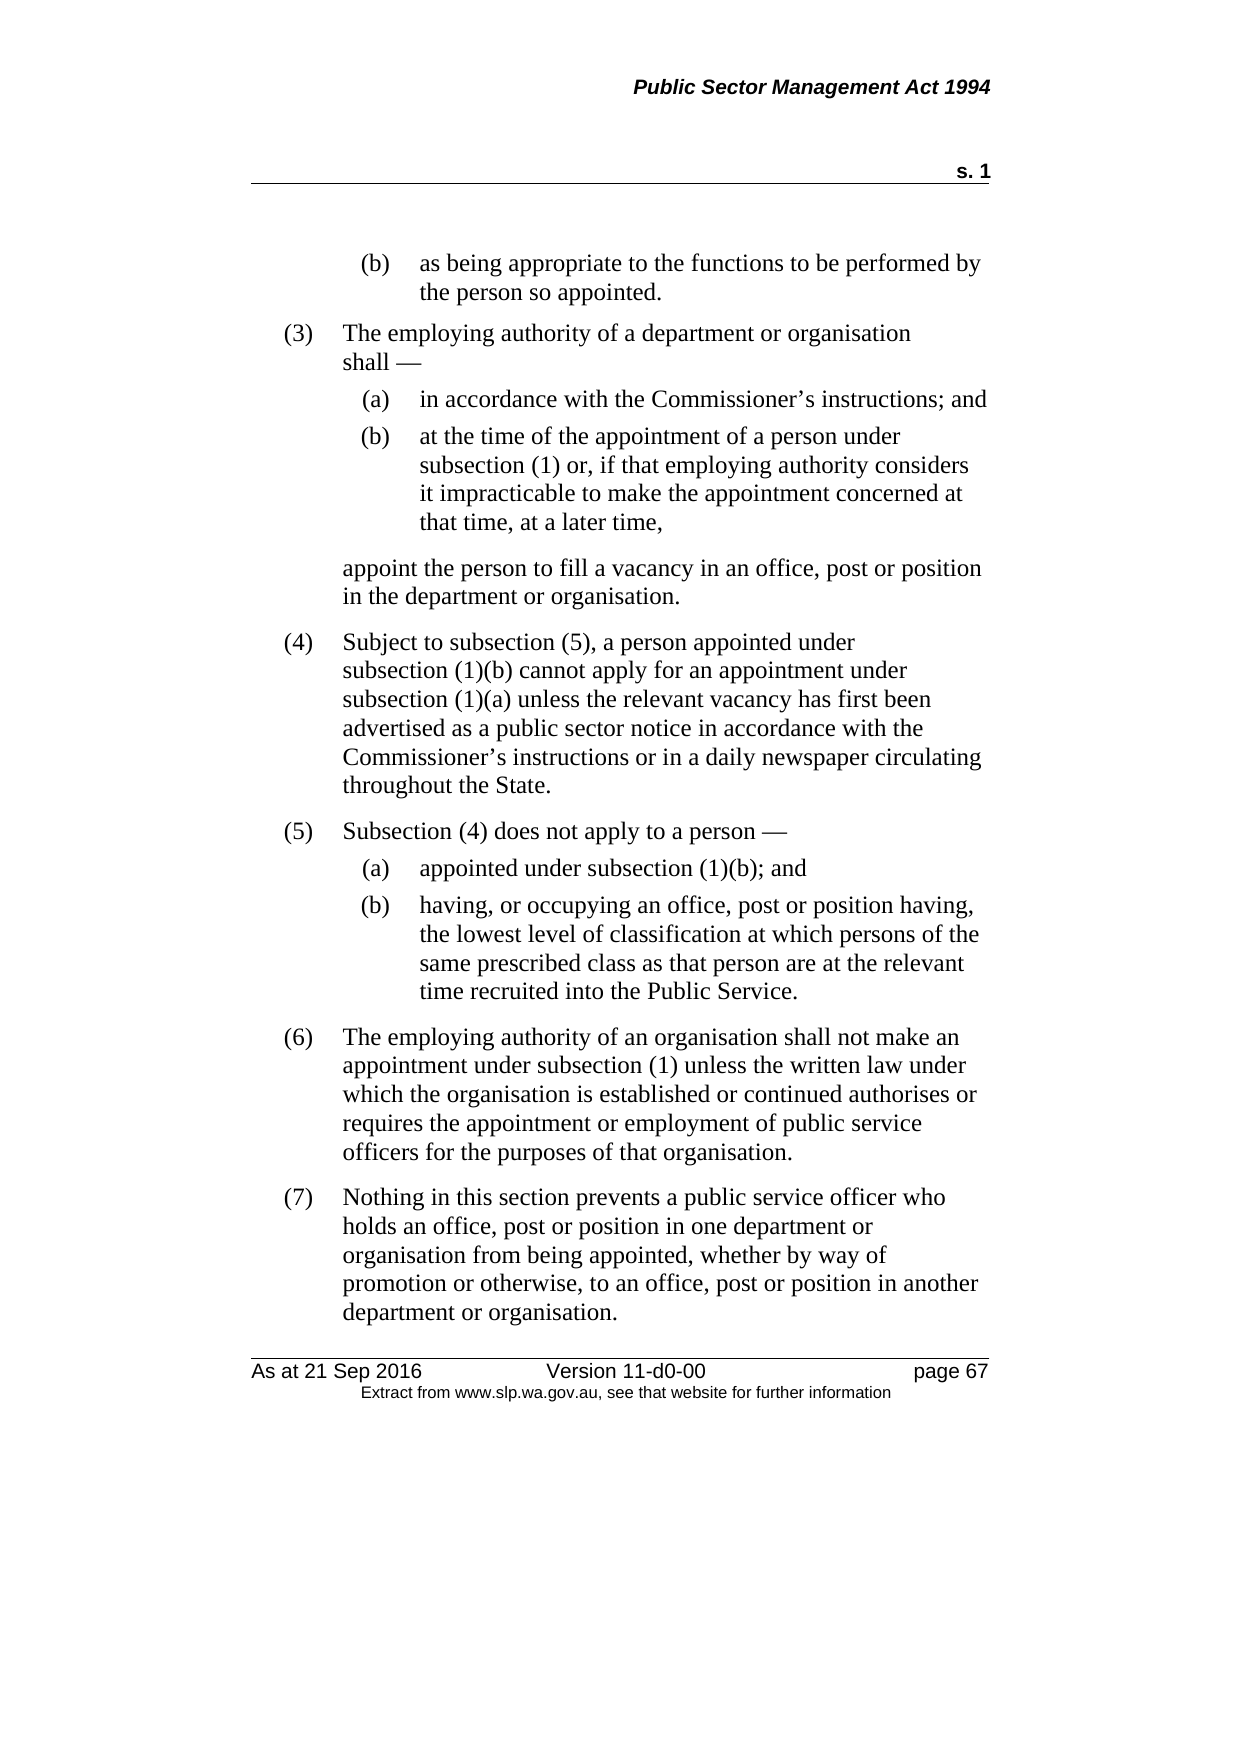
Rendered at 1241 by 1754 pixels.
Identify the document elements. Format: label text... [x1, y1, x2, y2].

text (7) Nothing in this section prevents a public service officer who holds an office, post or position in one department or organisation from being appointed, whether by way of promotion or otherwise, to an office, post or position in another department or organisation. [251, 1182, 989, 1326]
text (3) The employing authority of a department or organisation shall — [251, 318, 989, 376]
text (4) Subject to subsection (5), a person appointed under subsection (1)(b) cannot apply for an appointment under subsection (1)(a) unless the relevant vacancy has first been advertised as a public sector notice in accordance with the Commissioner’s instructions or in a daily newspaper circulating throughout the State. [251, 627, 989, 799]
text (a) in accordance with the Commissioner’s instructions; and [251, 384, 989, 413]
text (b) having, or occupying an office, post or position having, the lowest level of classification at which persons of the same prescribed class as that person are at the relevant time recruited into the Public Service. [251, 890, 989, 1005]
text (b) at the time of the appointment of a person under subsection (1) or, if that employing authority considers it impracticable to make the appointment concerned at that time, at a later time, [251, 421, 989, 536]
text (a) appointed under subsection (1)(b); and [251, 853, 989, 882]
text (5) Subsection (4) does not apply to a person — [251, 816, 989, 845]
text (b) as being appropriate to the functions to be performed by the person so appointed. [251, 248, 989, 306]
text (6) The employing authority of an organisation shall not make an appointment under subsection (1) unless the written law under which the organisation is established or continued authorises or requires the appointment or employment of public service officers for the purposes of that organisation. [251, 1022, 989, 1166]
text appoint the person to fill a vacancy in an office, post or position in the department or organisation. [251, 553, 989, 610]
